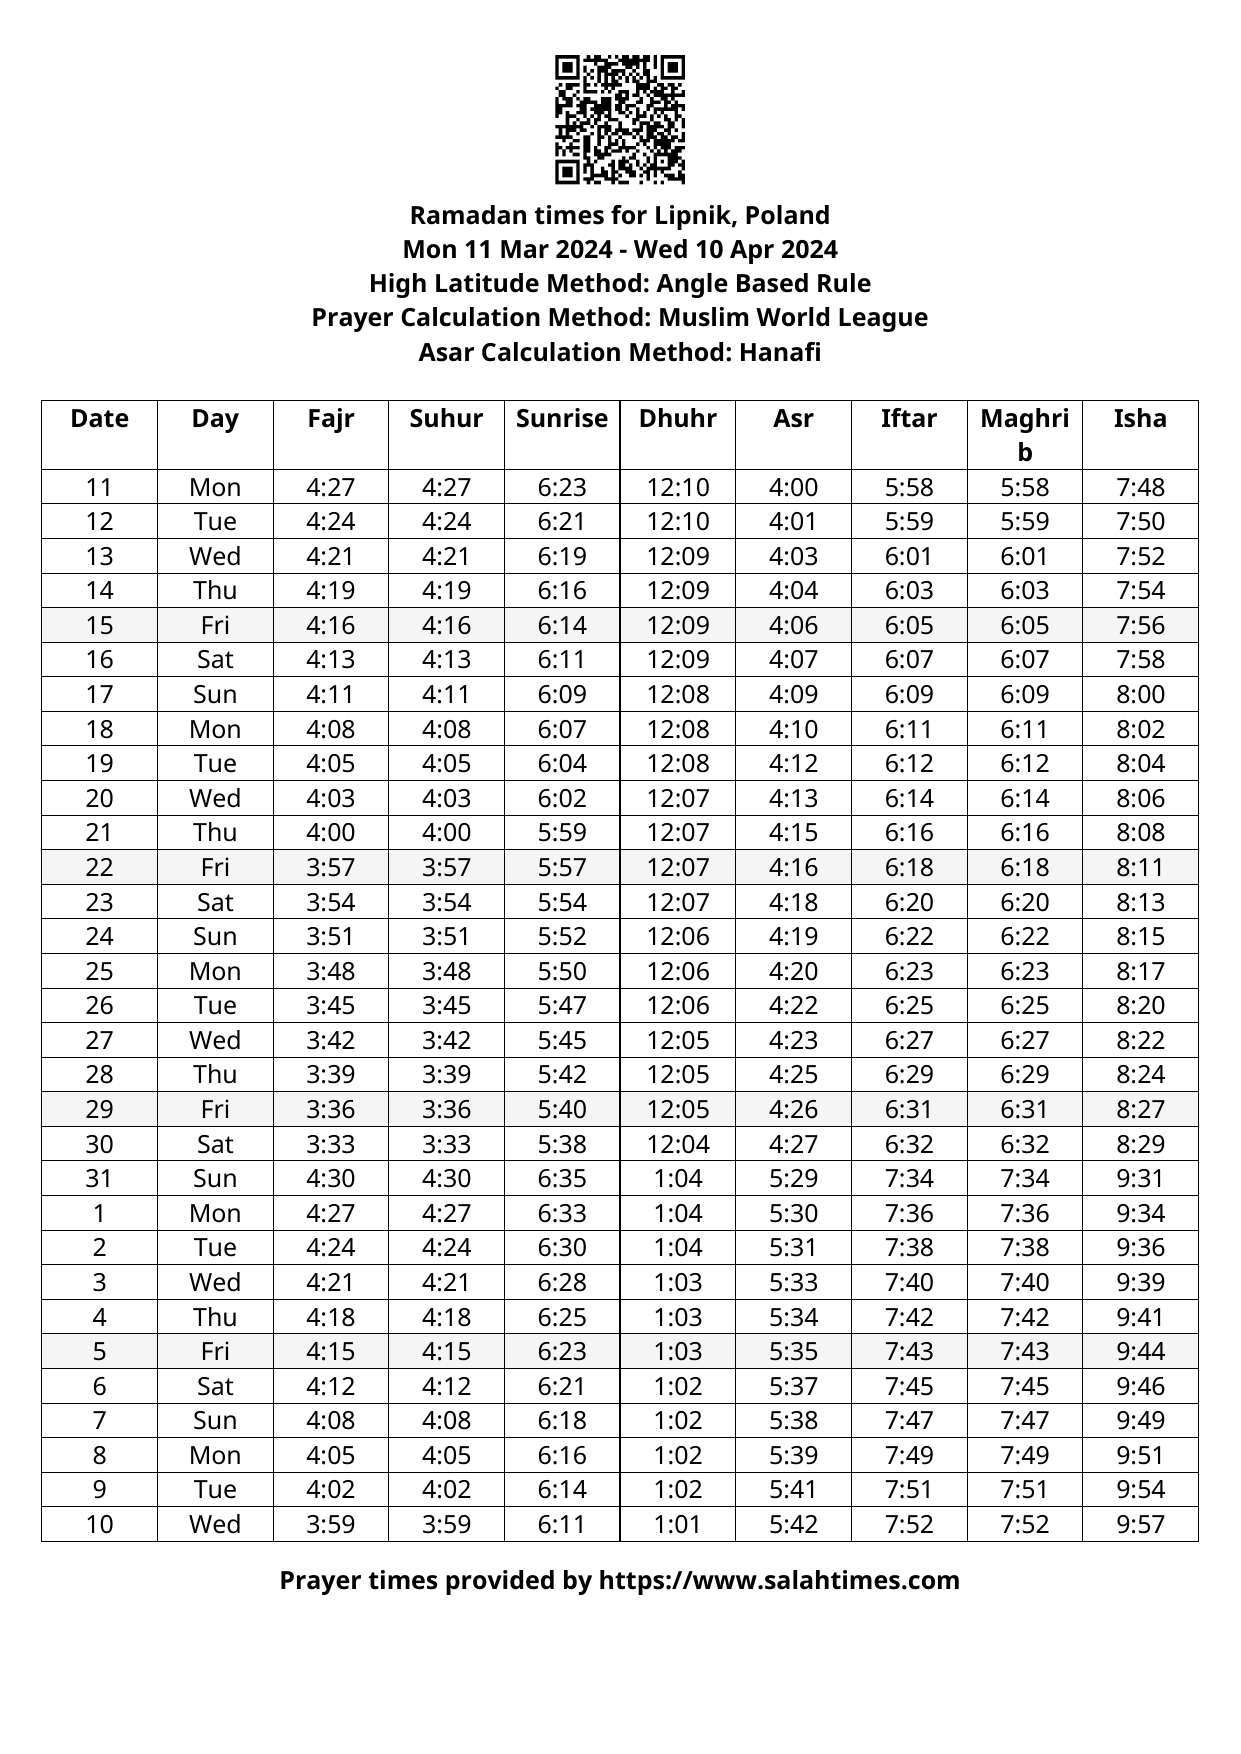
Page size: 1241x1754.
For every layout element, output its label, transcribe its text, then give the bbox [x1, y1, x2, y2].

table_cell 6:16 [968, 816, 1082, 849]
table_cell 7:52 [968, 1507, 1082, 1541]
table_cell 6:21 [505, 1369, 619, 1402]
table_cell 8:06 [1083, 781, 1198, 814]
table_cell 1:04 [621, 1196, 735, 1229]
table_cell Wed [158, 539, 273, 572]
table_cell 6:33 [505, 1196, 619, 1229]
table_cell 3 [42, 1265, 157, 1299]
table_cell 3:54 [274, 885, 388, 918]
table_cell 8:29 [1083, 1127, 1198, 1160]
table_cell 19 [42, 746, 157, 780]
table_cell 4:05 [274, 1438, 388, 1472]
table_cell 6:01 [852, 539, 967, 572]
table_cell 7:38 [852, 1231, 967, 1264]
table_cell 5:50 [505, 954, 619, 987]
table_cell 4:24 [274, 1231, 388, 1264]
table_cell 3:59 [274, 1507, 388, 1541]
table_cell 25 [42, 954, 157, 987]
table_cell Tue [158, 746, 273, 780]
table_cell 4:27 [736, 1127, 851, 1160]
table_cell 8:02 [1083, 712, 1198, 745]
table_cell 4:19 [389, 574, 504, 607]
table_cell 7:54 [1083, 574, 1198, 607]
table_cell Fri [158, 1092, 273, 1126]
table_cell 7:34 [968, 1161, 1082, 1195]
table_cell 9:54 [1083, 1473, 1198, 1506]
table_cell 21 [42, 816, 157, 849]
table_cell 4:19 [274, 574, 388, 607]
table_header Maghrib [968, 401, 1082, 469]
table_cell 4:27 [274, 1196, 388, 1229]
table_cell 3:36 [274, 1092, 388, 1126]
table_cell 6:25 [505, 1300, 619, 1333]
table_cell Mon [158, 470, 273, 503]
table_cell 5:41 [736, 1473, 851, 1506]
table_cell 6:01 [968, 539, 1082, 572]
table_cell 6:25 [852, 989, 967, 1022]
table_cell 6:18 [852, 850, 967, 884]
table_cell 5:59 [968, 504, 1082, 538]
table_cell 6:03 [852, 574, 967, 607]
table_cell 4:11 [274, 677, 388, 711]
table_cell 6:05 [968, 608, 1082, 642]
table_cell 3:48 [389, 954, 504, 987]
table_cell 16 [42, 643, 157, 676]
table_cell 6:22 [968, 919, 1082, 953]
table_cell 7:51 [852, 1473, 967, 1506]
table_cell 3:33 [274, 1127, 388, 1160]
table_cell Thu [158, 574, 273, 607]
table_cell 4:12 [274, 1369, 388, 1402]
table_cell 4:08 [274, 712, 388, 745]
table_cell 6:21 [505, 504, 619, 538]
table_cell 12:09 [621, 539, 735, 572]
table_cell 9:41 [1083, 1300, 1198, 1333]
table_cell 7:56 [1083, 608, 1198, 642]
table_cell Sat [158, 643, 273, 676]
table_cell 12:09 [621, 643, 735, 676]
table_cell 4:10 [736, 712, 851, 745]
table_cell Tue [158, 504, 273, 538]
table_cell 6:29 [968, 1058, 1082, 1091]
table_cell 6:09 [852, 677, 967, 711]
table_cell 4:09 [736, 677, 851, 711]
table_cell 4:24 [274, 504, 388, 538]
table_cell 7:36 [968, 1196, 1082, 1229]
table_cell 7:45 [852, 1369, 967, 1402]
table_cell 7:40 [968, 1265, 1082, 1299]
table_cell 4:26 [736, 1092, 851, 1126]
table_cell 9:36 [1083, 1231, 1198, 1264]
table_cell 4:08 [274, 1404, 388, 1437]
table_cell 9:44 [1083, 1334, 1198, 1368]
table_cell 4:13 [274, 643, 388, 676]
table_cell 8:24 [1083, 1058, 1198, 1091]
table_cell 6 [42, 1369, 157, 1402]
table_cell 3:39 [389, 1058, 504, 1091]
table_cell 1:04 [621, 1231, 735, 1264]
table_cell 5:47 [505, 989, 619, 1022]
table_cell 3:54 [389, 885, 504, 918]
table_cell 8:27 [1083, 1092, 1198, 1126]
table_cell 4:18 [274, 1300, 388, 1333]
table_header Dhuhr [621, 401, 735, 469]
table_cell 5:38 [505, 1127, 619, 1160]
table_cell 4:15 [274, 1334, 388, 1368]
table_cell 23 [42, 885, 157, 918]
table_cell 30 [42, 1127, 157, 1160]
table_cell 12:10 [621, 504, 735, 538]
table_cell 7:38 [968, 1231, 1082, 1264]
table_cell 6:25 [968, 989, 1082, 1022]
table_cell 7:52 [1083, 539, 1198, 572]
table_cell 5:30 [736, 1196, 851, 1229]
table_cell 7:52 [852, 1507, 967, 1541]
table_cell 6:28 [505, 1265, 619, 1299]
table_cell 1:02 [621, 1369, 735, 1402]
text High Latitude Method: Angle Based Rule [42, 266, 1198, 300]
table_cell 3:36 [389, 1092, 504, 1126]
table_cell 12:05 [621, 1058, 735, 1091]
table_cell 4:00 [389, 816, 504, 849]
table_cell 3:59 [389, 1507, 504, 1541]
table_cell 6:02 [505, 781, 619, 814]
table_cell Thu [158, 816, 273, 849]
table_header Isha [1083, 401, 1198, 469]
table_cell 6:07 [505, 712, 619, 745]
table_cell Sun [158, 919, 273, 953]
table_cell 4:08 [389, 1404, 504, 1437]
table_cell 6:22 [852, 919, 967, 953]
table_header Day [158, 401, 273, 469]
table_cell 5:58 [852, 470, 967, 503]
table_cell 1:04 [621, 1161, 735, 1195]
table_cell 12:08 [621, 746, 735, 780]
table_cell Sat [158, 885, 273, 918]
table_cell 12:04 [621, 1127, 735, 1160]
table_cell 4:08 [389, 712, 504, 745]
table_cell 7:43 [968, 1334, 1082, 1368]
table_cell 1:02 [621, 1404, 735, 1437]
table_cell 6:14 [852, 781, 967, 814]
table_cell Sun [158, 1404, 273, 1437]
table_cell 5:45 [505, 1023, 619, 1057]
table_cell 4:18 [389, 1300, 504, 1333]
table_cell 4:12 [736, 746, 851, 780]
table_cell 12:07 [621, 781, 735, 814]
table_cell Sat [158, 1127, 273, 1160]
table_cell 12:09 [621, 574, 735, 607]
table_cell 4:02 [274, 1473, 388, 1506]
table_cell 2 [42, 1231, 157, 1264]
table_cell Tue [158, 989, 273, 1022]
table_cell Fri [158, 850, 273, 884]
table_cell 6:35 [505, 1161, 619, 1195]
table_cell 5:29 [736, 1161, 851, 1195]
table_cell 7:45 [968, 1369, 1082, 1402]
table_cell 27 [42, 1023, 157, 1057]
table_cell 6:09 [968, 677, 1082, 711]
table_cell 5:52 [505, 919, 619, 953]
table_cell 4:11 [389, 677, 504, 711]
table_cell 6:16 [852, 816, 967, 849]
table_cell 6:11 [968, 712, 1082, 745]
table_cell 4:21 [389, 1265, 504, 1299]
table_cell 7:42 [852, 1300, 967, 1333]
table_cell 6:23 [852, 954, 967, 987]
table_cell 9:34 [1083, 1196, 1198, 1229]
table_cell 6:04 [505, 746, 619, 780]
table_cell 3:57 [389, 850, 504, 884]
table_cell 18 [42, 712, 157, 745]
table_cell 6:14 [968, 781, 1082, 814]
table_cell 4:06 [736, 608, 851, 642]
table_cell 22 [42, 850, 157, 884]
table_cell 3:45 [389, 989, 504, 1022]
table_cell 3:48 [274, 954, 388, 987]
table_cell 5:35 [736, 1334, 851, 1368]
table_cell Thu [158, 1058, 273, 1091]
table_cell Tue [158, 1231, 273, 1264]
table_cell 3:33 [389, 1127, 504, 1160]
table_cell 5:39 [736, 1438, 851, 1472]
table_cell 5:58 [968, 470, 1082, 503]
table_cell 6:20 [968, 885, 1082, 918]
table_cell 7:40 [852, 1265, 967, 1299]
table_cell 6:05 [852, 608, 967, 642]
table_cell 1:02 [621, 1473, 735, 1506]
table_cell 9:31 [1083, 1161, 1198, 1195]
table_cell Thu [158, 1300, 273, 1333]
table_cell 8:00 [1083, 677, 1198, 711]
table_cell 5:54 [505, 885, 619, 918]
table_cell 4:21 [389, 539, 504, 572]
table_cell 15 [42, 608, 157, 642]
table_cell 10 [42, 1507, 157, 1541]
table_cell 24 [42, 919, 157, 953]
table_cell 5:31 [736, 1231, 851, 1264]
table_cell 8:08 [1083, 816, 1198, 849]
table_cell 4:21 [274, 1265, 388, 1299]
table_cell 9 [42, 1473, 157, 1506]
table_cell 26 [42, 989, 157, 1022]
table_header Fajr [274, 401, 388, 469]
table_cell 6:09 [505, 677, 619, 711]
table_cell Wed [158, 781, 273, 814]
table_cell 4:15 [389, 1334, 504, 1368]
table_cell 4:25 [736, 1058, 851, 1091]
table_cell Mon [158, 712, 273, 745]
table_cell 6:31 [852, 1092, 967, 1126]
table_cell 1:01 [621, 1507, 735, 1541]
table_cell 4:23 [736, 1023, 851, 1057]
table_cell 5 [42, 1334, 157, 1368]
table_cell 3:39 [274, 1058, 388, 1091]
table_cell 4:02 [389, 1473, 504, 1506]
table_cell 6:18 [968, 850, 1082, 884]
table_cell 4:19 [736, 919, 851, 953]
table_cell 4:30 [274, 1161, 388, 1195]
table_cell 8:17 [1083, 954, 1198, 987]
table_cell Fri [158, 1334, 273, 1368]
table_cell 6:14 [505, 608, 619, 642]
table_cell 5:33 [736, 1265, 851, 1299]
table_cell 4:15 [736, 816, 851, 849]
table_cell 17 [42, 677, 157, 711]
table_cell 3:51 [389, 919, 504, 953]
table_cell 20 [42, 781, 157, 814]
table_cell Sun [158, 1161, 273, 1195]
table_cell 8 [42, 1438, 157, 1472]
table_cell 6:12 [968, 746, 1082, 780]
table_cell 3:42 [389, 1023, 504, 1057]
table_cell Sat [158, 1369, 273, 1402]
table_cell 4:13 [736, 781, 851, 814]
text Mon 11 Mar 2024 - Wed 10 Apr 2024 [42, 232, 1198, 266]
table_cell Wed [158, 1265, 273, 1299]
table_cell 6:07 [968, 643, 1082, 676]
table_cell 4:13 [389, 643, 504, 676]
table_cell 12:06 [621, 989, 735, 1022]
table_cell 7:34 [852, 1161, 967, 1195]
table_cell 12:05 [621, 1092, 735, 1126]
table_cell 4:16 [274, 608, 388, 642]
table_cell 4:05 [389, 746, 504, 780]
table_cell 1:03 [621, 1300, 735, 1333]
table_cell 6:14 [505, 1473, 619, 1506]
table_cell 4:27 [274, 470, 388, 503]
table_cell Mon [158, 1438, 273, 1472]
table_cell 7:49 [852, 1438, 967, 1472]
table_cell 7:50 [1083, 504, 1198, 538]
table_cell 12:05 [621, 1023, 735, 1057]
table_cell 9:49 [1083, 1404, 1198, 1437]
table_cell 4:20 [736, 954, 851, 987]
table_cell 8:11 [1083, 850, 1198, 884]
table_header Sunrise [505, 401, 619, 469]
table_cell 12:06 [621, 954, 735, 987]
table_cell 14 [42, 574, 157, 607]
table_cell 7 [42, 1404, 157, 1437]
table_cell 4:27 [389, 470, 504, 503]
table_cell 5:37 [736, 1369, 851, 1402]
table_cell 12:07 [621, 816, 735, 849]
table_cell 3:45 [274, 989, 388, 1022]
table_cell 6:27 [852, 1023, 967, 1057]
table_cell 8:22 [1083, 1023, 1198, 1057]
table_cell 4:18 [736, 885, 851, 918]
table_cell Mon [158, 1196, 273, 1229]
table_cell 6:16 [505, 574, 619, 607]
table_cell 4:21 [274, 539, 388, 572]
table_cell 5:34 [736, 1300, 851, 1333]
table_cell 31 [42, 1161, 157, 1195]
table_cell 13 [42, 539, 157, 572]
table_cell 4:22 [736, 989, 851, 1022]
table_cell 12 [42, 504, 157, 538]
table_cell Sun [158, 677, 273, 711]
table_cell 4:03 [274, 781, 388, 814]
text Ramadan times for Lipnik, Poland [42, 198, 1198, 232]
table_cell 5:57 [505, 850, 619, 884]
table_cell 1:03 [621, 1334, 735, 1368]
table_cell 29 [42, 1092, 157, 1126]
table_cell 4:30 [389, 1161, 504, 1195]
table_cell 1 [42, 1196, 157, 1229]
table_cell 12:10 [621, 470, 735, 503]
table_cell 7:42 [968, 1300, 1082, 1333]
table_cell 6:32 [968, 1127, 1082, 1160]
table_cell Tue [158, 1473, 273, 1506]
table_cell 5:42 [736, 1507, 851, 1541]
table_cell 9:46 [1083, 1369, 1198, 1402]
table_cell Mon [158, 954, 273, 987]
table_cell 6:12 [852, 746, 967, 780]
table_cell 12:08 [621, 712, 735, 745]
table_header Asr [736, 401, 851, 469]
table_cell 1:02 [621, 1438, 735, 1472]
table_cell 3:42 [274, 1023, 388, 1057]
table_cell Wed [158, 1507, 273, 1541]
table_cell 5:42 [505, 1058, 619, 1091]
table_cell Wed [158, 1023, 273, 1057]
table_cell 9:39 [1083, 1265, 1198, 1299]
table_header Date [42, 401, 157, 469]
table_cell 6:19 [505, 539, 619, 572]
table_cell 6:23 [505, 1334, 619, 1368]
table_cell 6:16 [505, 1438, 619, 1472]
table_header Iftar [852, 401, 967, 469]
text Prayer times provided by https://www.salahtimes.com [42, 1563, 1198, 1597]
table_cell 28 [42, 1058, 157, 1091]
table_cell 9:51 [1083, 1438, 1198, 1472]
table_cell 5:40 [505, 1092, 619, 1126]
table_cell 7:43 [852, 1334, 967, 1368]
table_cell 6:23 [505, 470, 619, 503]
table_cell 8:15 [1083, 919, 1198, 953]
table_cell 6:31 [968, 1092, 1082, 1126]
table_cell 3:57 [274, 850, 388, 884]
table_cell 8:20 [1083, 989, 1198, 1022]
table_cell 5:38 [736, 1404, 851, 1437]
table_cell 4:12 [389, 1369, 504, 1402]
table_cell 6:20 [852, 885, 967, 918]
table_cell 5:59 [852, 504, 967, 538]
table_cell 6:27 [968, 1023, 1082, 1057]
table_cell 4:03 [736, 539, 851, 572]
table_cell 6:30 [505, 1231, 619, 1264]
table_cell 6:11 [852, 712, 967, 745]
table_cell 4:03 [389, 781, 504, 814]
table_cell 6:32 [852, 1127, 967, 1160]
table_cell 4:04 [736, 574, 851, 607]
table_cell 6:11 [505, 643, 619, 676]
table_cell 4:16 [389, 608, 504, 642]
table_cell 12:09 [621, 608, 735, 642]
table_cell 12:06 [621, 919, 735, 953]
table_cell 8:04 [1083, 746, 1198, 780]
table_cell 4:05 [389, 1438, 504, 1472]
table_cell 4:00 [274, 816, 388, 849]
table_cell 4:00 [736, 470, 851, 503]
table_header Suhur [389, 401, 504, 469]
table_cell 12:07 [621, 850, 735, 884]
table_cell 7:58 [1083, 643, 1198, 676]
table_cell 12:07 [621, 885, 735, 918]
table_cell 8:13 [1083, 885, 1198, 918]
table_cell 6:07 [852, 643, 967, 676]
table_cell 7:47 [968, 1404, 1082, 1437]
table_cell Fri [158, 608, 273, 642]
table_cell 4:24 [389, 504, 504, 538]
table_cell 4:05 [274, 746, 388, 780]
table_cell 12:08 [621, 677, 735, 711]
table_cell 4:01 [736, 504, 851, 538]
table_cell 3:51 [274, 919, 388, 953]
table_cell 4:07 [736, 643, 851, 676]
table_cell 4 [42, 1300, 157, 1333]
table_cell 11 [42, 470, 157, 503]
text Asar Calculation Method: Hanafi [42, 334, 1198, 368]
table_cell 7:51 [968, 1473, 1082, 1506]
table_cell 7:48 [1083, 470, 1198, 503]
picture [542, 41, 699, 198]
table_cell 7:47 [852, 1404, 967, 1437]
table_cell 9:57 [1083, 1507, 1198, 1541]
table_cell 6:29 [852, 1058, 967, 1091]
table_cell 4:27 [389, 1196, 504, 1229]
table_cell 7:36 [852, 1196, 967, 1229]
table_cell 6:03 [968, 574, 1082, 607]
table_cell 6:18 [505, 1404, 619, 1437]
table_cell 1:03 [621, 1265, 735, 1299]
table_cell 5:59 [505, 816, 619, 849]
table_cell 4:16 [736, 850, 851, 884]
table_cell 6:23 [968, 954, 1082, 987]
table_cell 7:49 [968, 1438, 1082, 1472]
table_cell 4:24 [389, 1231, 504, 1264]
table_cell 6:11 [505, 1507, 619, 1541]
text Prayer Calculation Method: Muslim World League [42, 300, 1198, 334]
